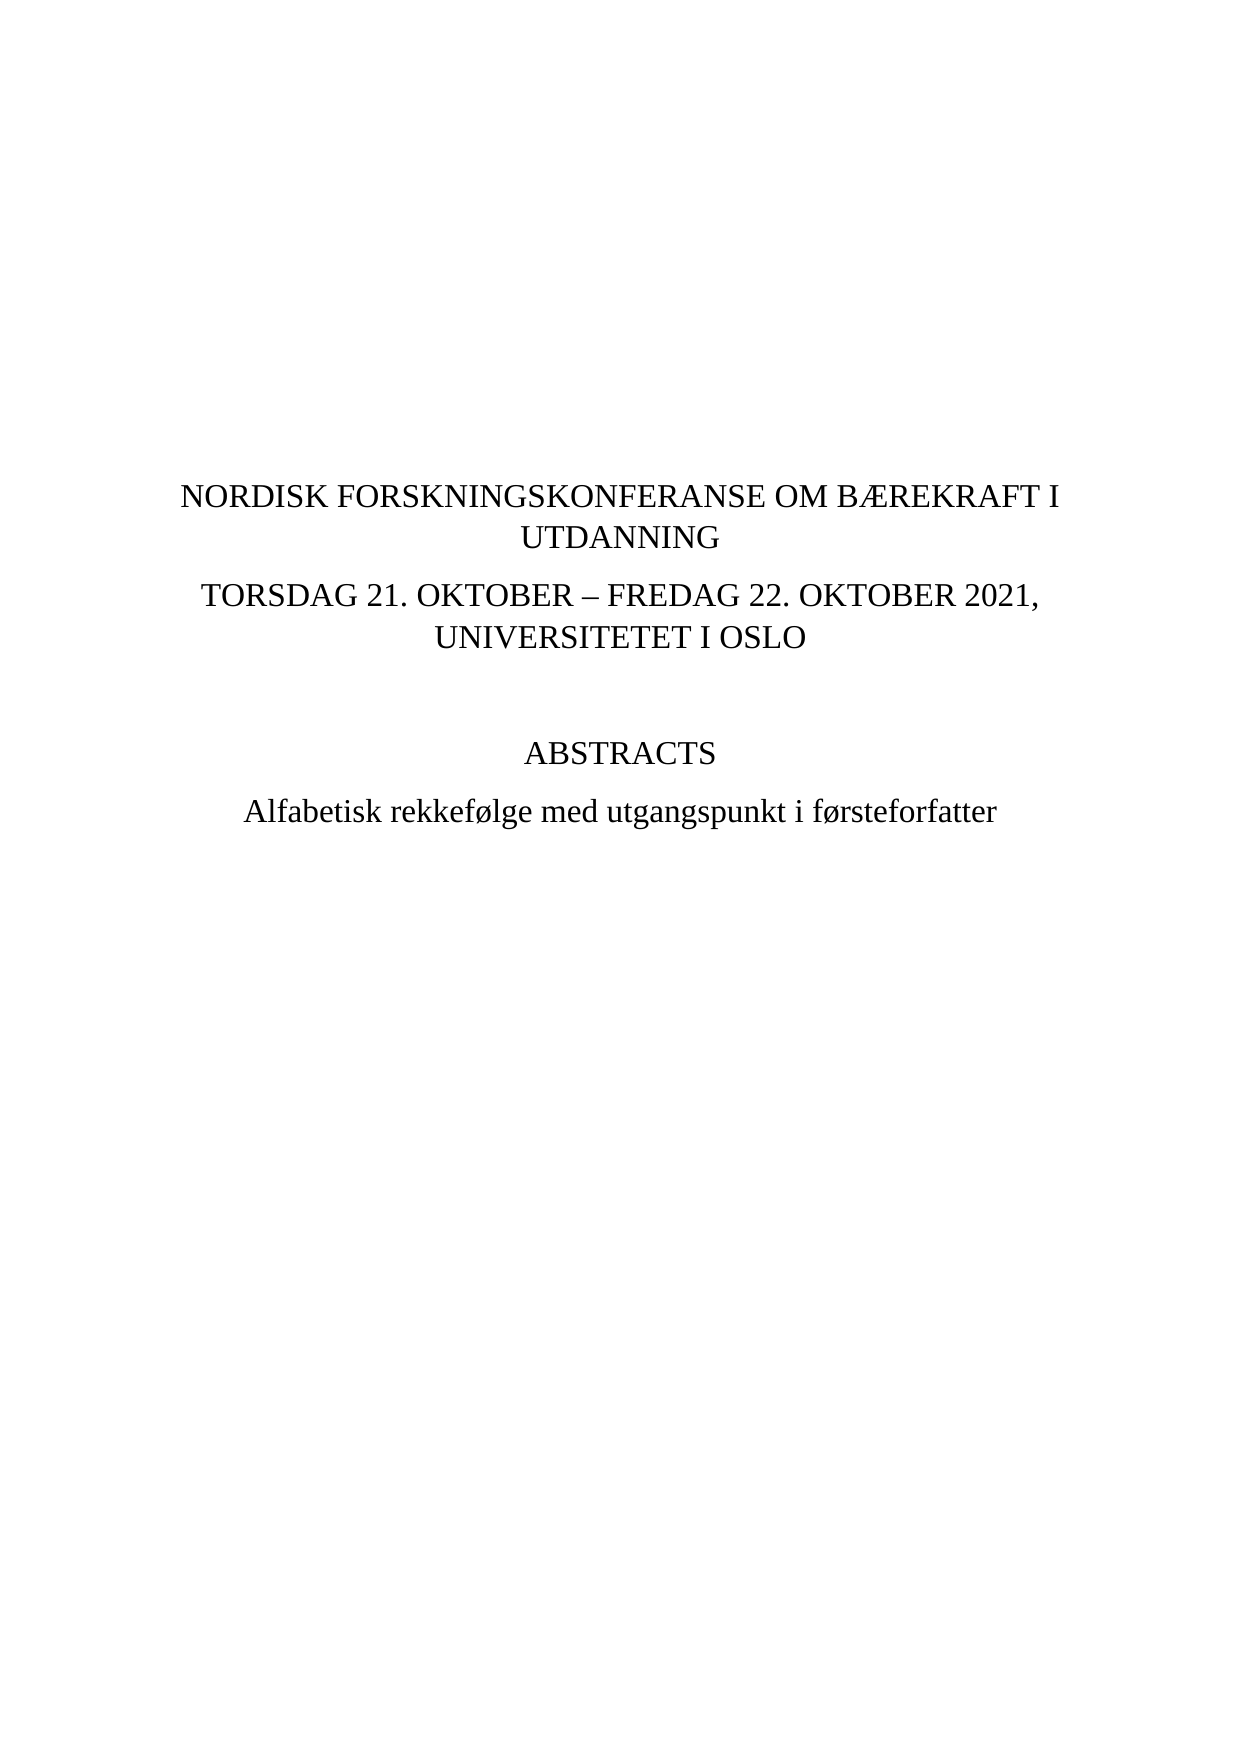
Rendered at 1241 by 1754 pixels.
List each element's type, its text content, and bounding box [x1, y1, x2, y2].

text TORSDAG 21. OKTOBER – FREDAG 22. OKTOBER 2021, UNIVERSITETET I OSLO [148, 576, 1093, 655]
text NORDISK FORSKNINGSKONFERANSE OM BÆREKRAFT I UTDANNING [148, 476, 1093, 556]
text ABSTRACTS [148, 733, 1093, 771]
text Alfabetisk rekkefølge med utgangspunkt i førsteforfatter [148, 791, 1093, 829]
